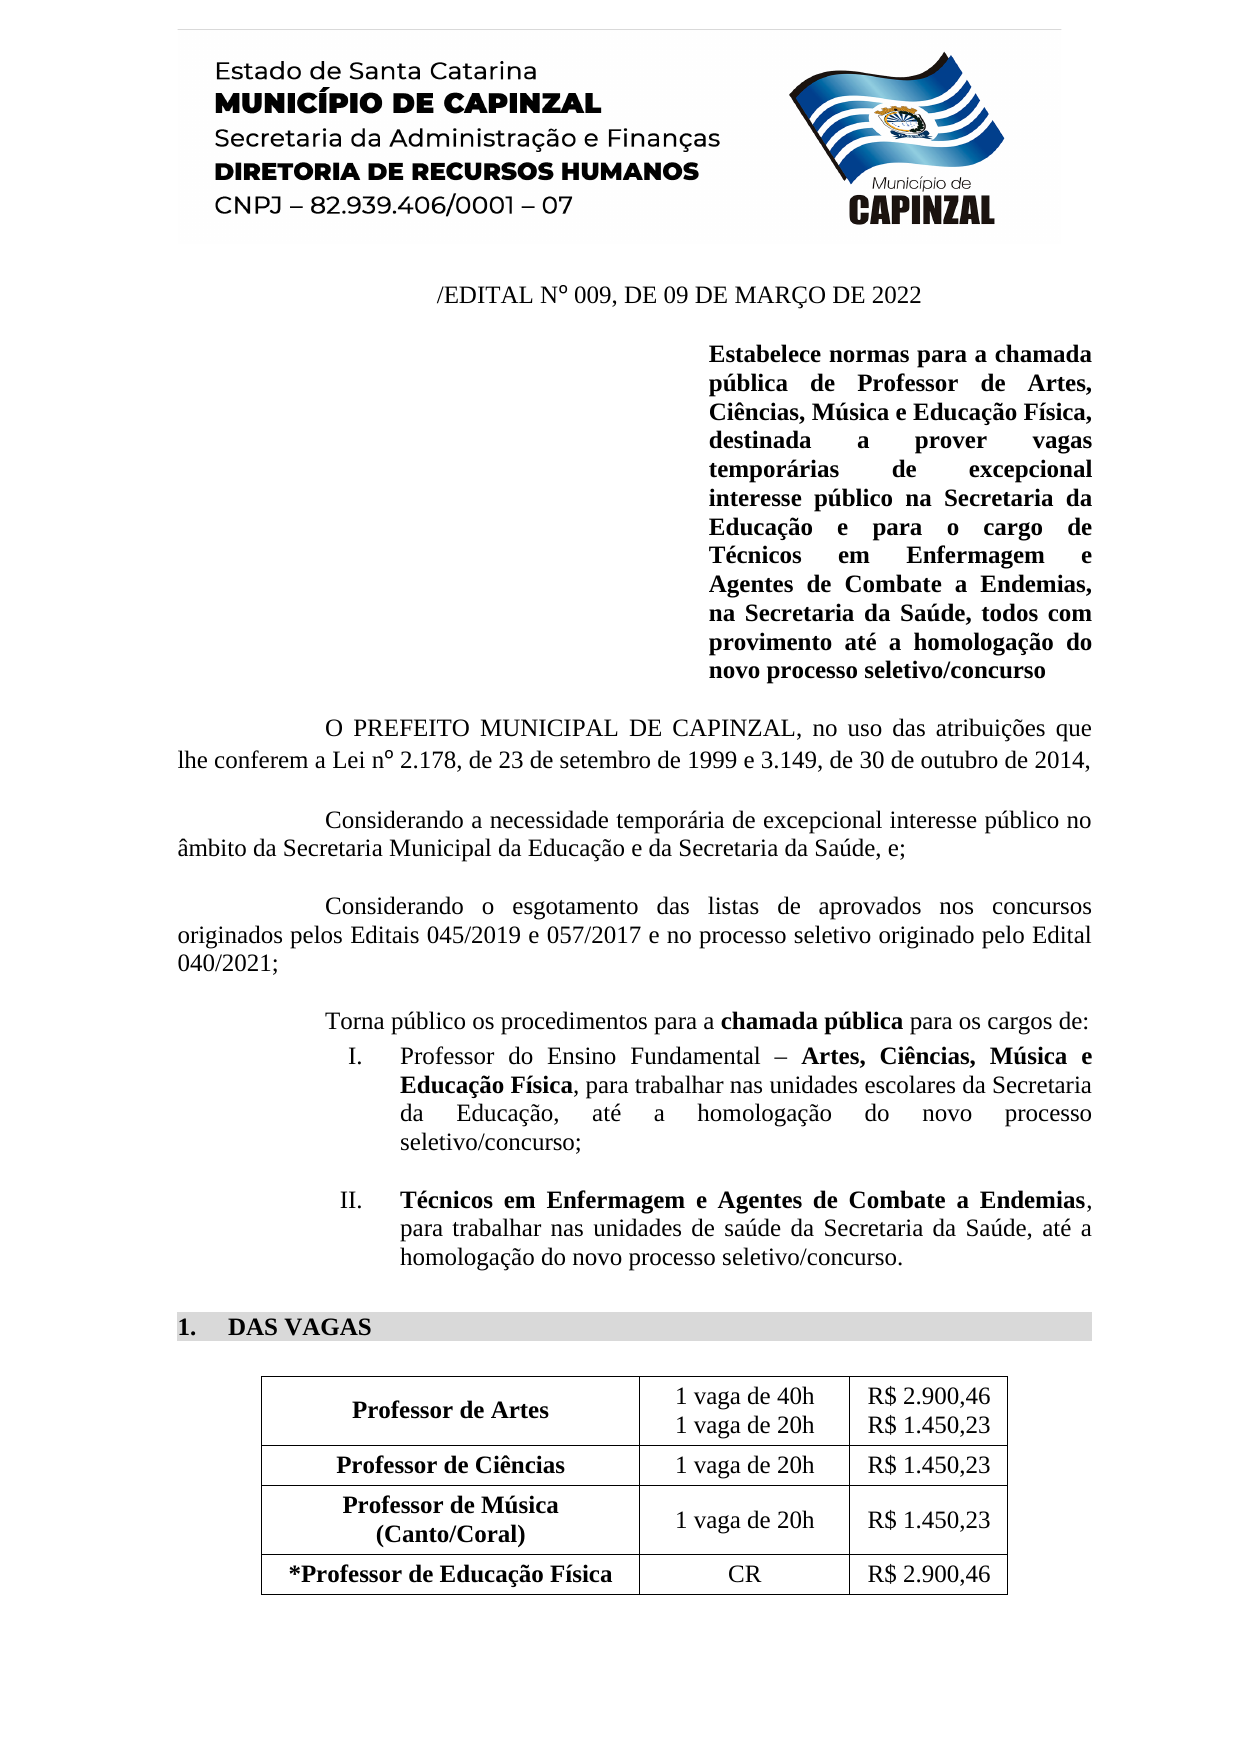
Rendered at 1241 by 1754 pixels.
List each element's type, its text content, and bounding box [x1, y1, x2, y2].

list Técnicos em Enfermagem e Agentes de Combate a Endemias, para trabalhar nas unidades de saúde da Secretaria da Saúde, até a homologação do novo processo seletivo/concurso. [362, 1185, 1092, 1271]
text Torna público os procedimentos para a chamada pública para os cargos de: [177, 1006, 1092, 1035]
text Considerando a necessidade temporária de excepcional interesse público no âmbito da Secretaria Municipal da Educação e da Secretaria da Saúde, e; [177, 805, 1092, 862]
list DAS VAGAS [177, 1312, 1092, 1341]
text /EDITAL Nº 009, DE 09 DE MARÇO DE 2022 [177, 277, 1092, 311]
text O PREFEITO MUNICIPAL DE CAPINZAL, no uso das atribuições que lhe conferem a Lei nº 2.178, de 23 de setembro de 1999 e 3.149, de 30 de outubro de 2014, [177, 713, 1092, 776]
text Considerando o esgotamento das listas de aprovados nos concursos originados pelos Editais 045/2019 e 057/2017 e no processo seletivo originado pelo Edital 040/2021; [177, 891, 1092, 977]
table_cell Professor de Música (Canto/Coral) [262, 1486, 639, 1554]
table_header Professor de Artes [262, 1377, 639, 1445]
table_header 1 vaga de 40h 1 vaga de 20h [640, 1377, 849, 1445]
table_cell R$ 1.450,23 [850, 1486, 1007, 1554]
table_cell *Professor de Educação Física [262, 1555, 639, 1594]
table_cell 1 vaga de 20h [640, 1486, 849, 1554]
table_cell CR [640, 1555, 849, 1594]
picture [177, 29, 1062, 244]
list Professor do Ensino Fundamental – Artes, Ciências, Música e Educação Física, para trabalhar nas unidades escolares da Secretaria da Educação, até a homologação do novo processo seletivo/concurso; [362, 1041, 1092, 1156]
table_cell Professor de Ciências [262, 1446, 639, 1485]
table_cell R$ 2.900,46 [850, 1555, 1007, 1594]
table_cell R$ 1.450,23 [850, 1446, 1007, 1485]
text Estabelece normas para a chamada pública de Professor de Artes, Ciências, Música e Educação Física, destinada a prover vagas temporárias de excepcional interesse público na Secretaria da Educação e para o cargo de Técnicos em Enfermagem e Agentes de Combate a Endemias, na Secretaria da Saúde, todos com provimento até a homologação do novo processo seletivo/concurso [709, 339, 1092, 684]
table_header R$ 2.900,46 R$ 1.450,23 [850, 1377, 1007, 1445]
table_cell 1 vaga de 20h [640, 1446, 849, 1485]
